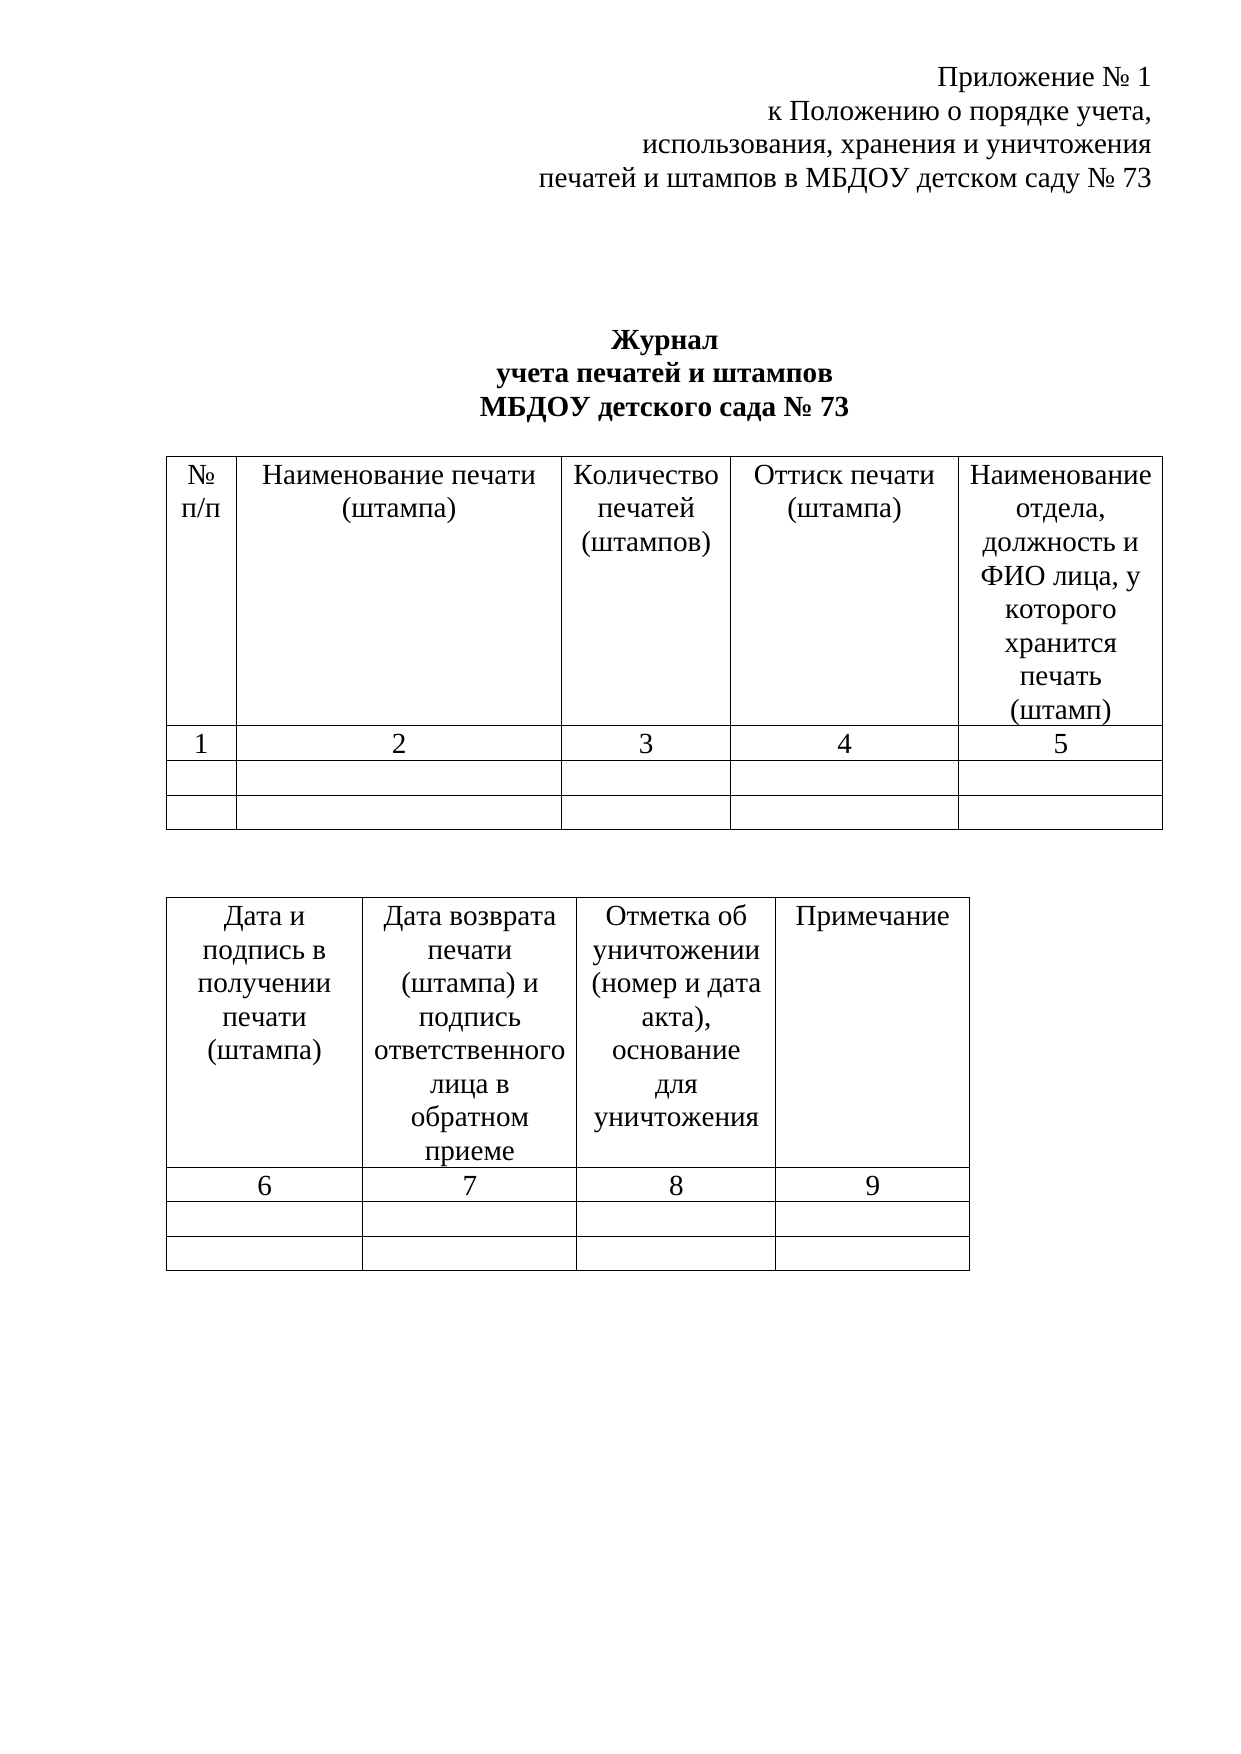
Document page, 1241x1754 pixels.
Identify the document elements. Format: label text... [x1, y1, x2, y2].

table_cell 7 [363, 1168, 576, 1201]
table_cell [167, 1202, 362, 1236]
table_cell [731, 796, 958, 829]
table_cell 2 [237, 726, 561, 760]
table_cell [959, 796, 1162, 829]
table_cell [363, 1202, 576, 1236]
table_cell [577, 1202, 775, 1236]
table_header Количество печатей (штампов) [562, 457, 730, 725]
text учета печатей и штампов [177, 355, 1152, 389]
table_cell [363, 1237, 576, 1270]
table_cell 5 [959, 726, 1162, 760]
table_cell [167, 1237, 362, 1270]
table_header Дата возврата печати (штампа) и подпись ответственного лица в обратном приеме [363, 898, 576, 1167]
table_cell [562, 796, 730, 829]
table_header Примечание [776, 898, 969, 1167]
table_cell [167, 796, 236, 829]
table_cell 8 [577, 1168, 775, 1201]
table_cell [167, 761, 236, 794]
table_cell [776, 1237, 969, 1270]
table_cell 3 [562, 726, 730, 760]
table_cell [776, 1202, 969, 1236]
text к Положению о порядке учета, [177, 93, 1152, 126]
table_cell [237, 796, 561, 829]
table_cell 1 [167, 726, 236, 760]
text МБДОУ детского сада № 73 [177, 389, 1152, 422]
table_cell [577, 1237, 775, 1270]
table_header Дата и подпись в получении печати (штампа) [167, 898, 362, 1167]
table_header № п/п [167, 457, 236, 725]
table_cell 6 [167, 1168, 362, 1201]
text Журнал [177, 322, 1152, 355]
table_cell [237, 761, 561, 794]
table_cell 4 [731, 726, 958, 760]
table_cell [731, 761, 958, 794]
table_header Отметка об уничтожении (номер и дата акта), основание для уничтожения [577, 898, 775, 1167]
table_header Оттиск печати (штампа) [731, 457, 958, 725]
table_header Наименование печати (штампа) [237, 457, 561, 725]
text использования, хранения и уничтожения [177, 126, 1152, 160]
table_cell 9 [776, 1168, 969, 1201]
table_header Наименование отдела, должность и ФИО лица, у которого хранится печать (штамп) [959, 457, 1162, 725]
text Приложение № 1 [177, 59, 1152, 93]
table_cell [959, 761, 1162, 794]
table_cell [562, 761, 730, 794]
text печатей и штампов в МБДОУ детском саду № 73 [177, 160, 1152, 193]
